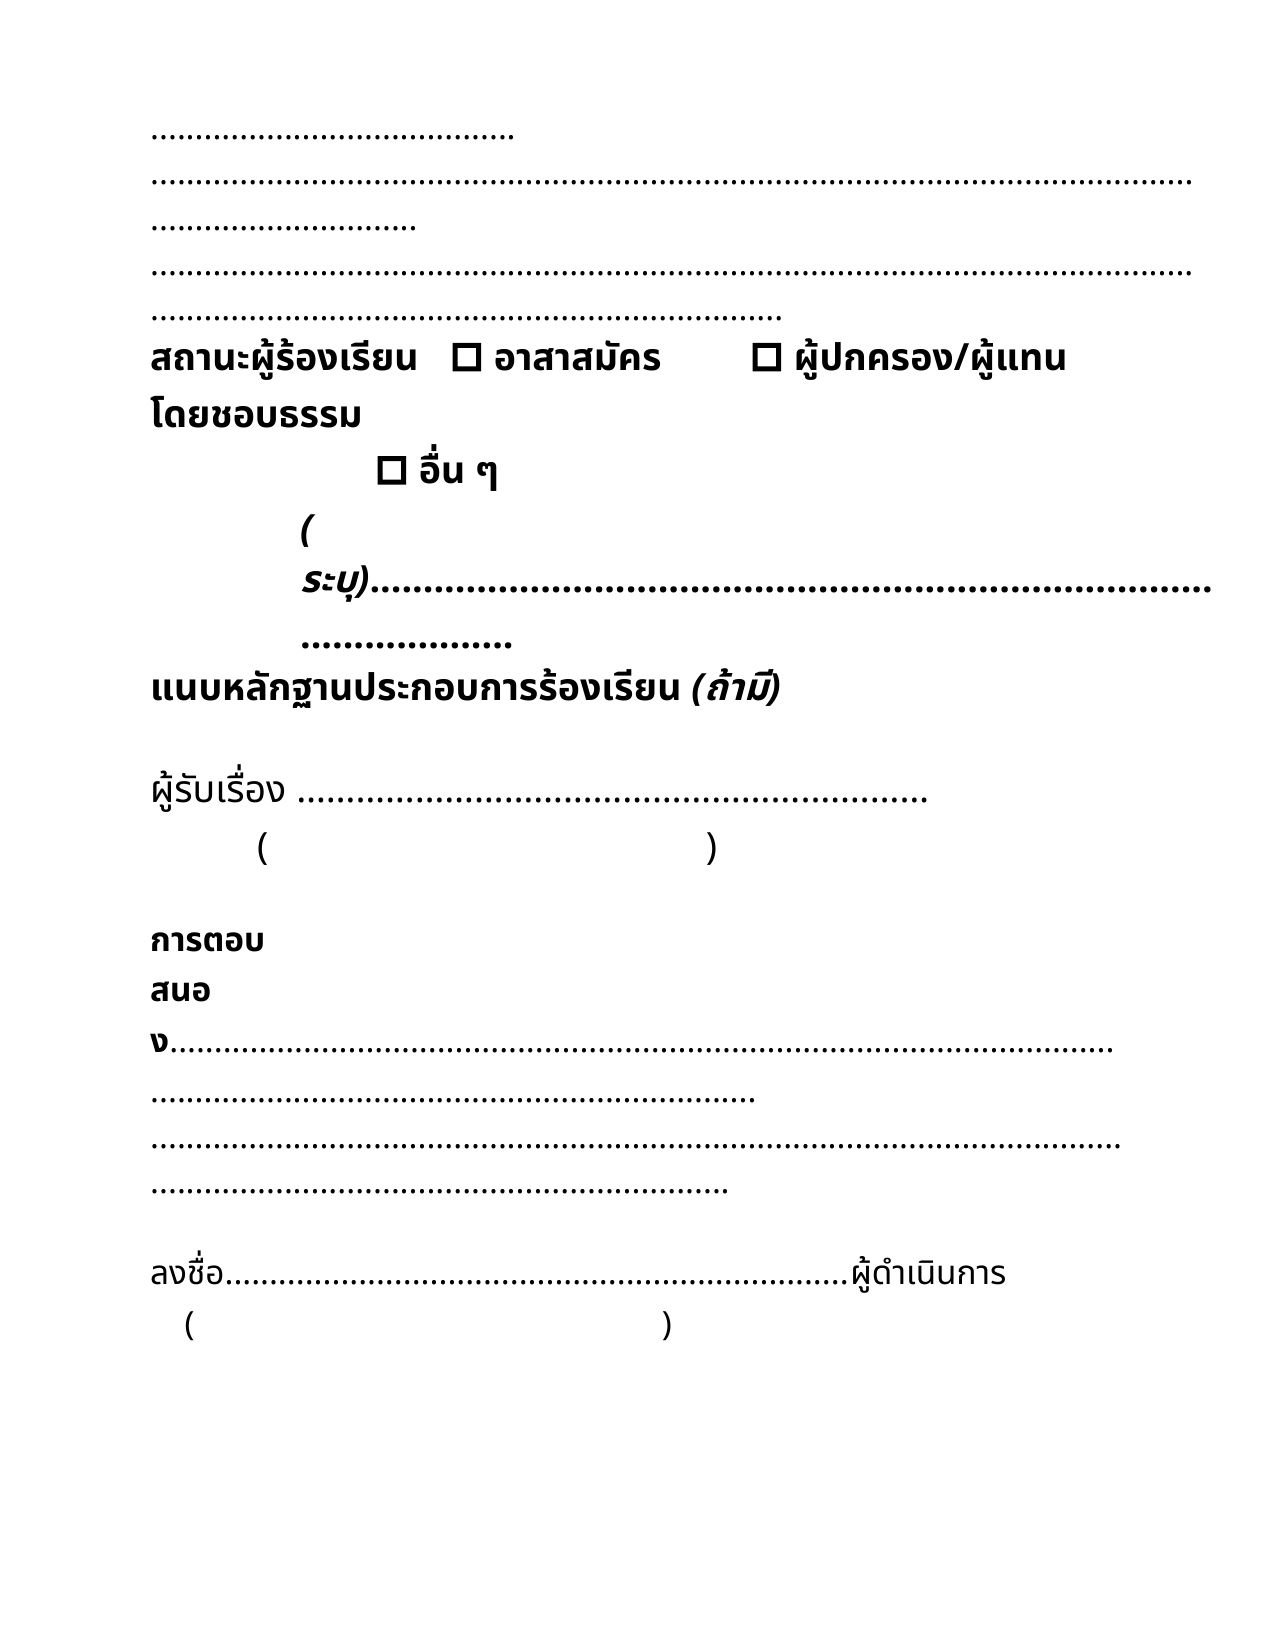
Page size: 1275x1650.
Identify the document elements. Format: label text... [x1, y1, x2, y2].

text ลงชื่อ......................................................................ผู้ดำเนินการ [150, 1249, 1125, 1299]
text .............................................................................................................................................................................. [150, 1113, 1125, 1203]
text ผู้รับเรื่อง …………………………………………….………… [150, 762, 1125, 819]
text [150, 103, 1203, 240]
text อื่น ๆ (ระบุ)................................................................................................... [300, 444, 1218, 660]
text ( ) [150, 819, 1125, 870]
text ( ) [150, 1299, 1125, 1345]
text สถานะผู้ร้องเรียน อาสาสมัคร ผู้ปกครอง/ผู้แทนโดยชอบธรรม [150, 331, 1125, 444]
text การตอบสนอง.............................................................................................................................................................................. [150, 916, 1125, 1113]
text แนบหลักฐานประกอบการร้องเรียน (ถ้ามี) [150, 660, 1125, 717]
